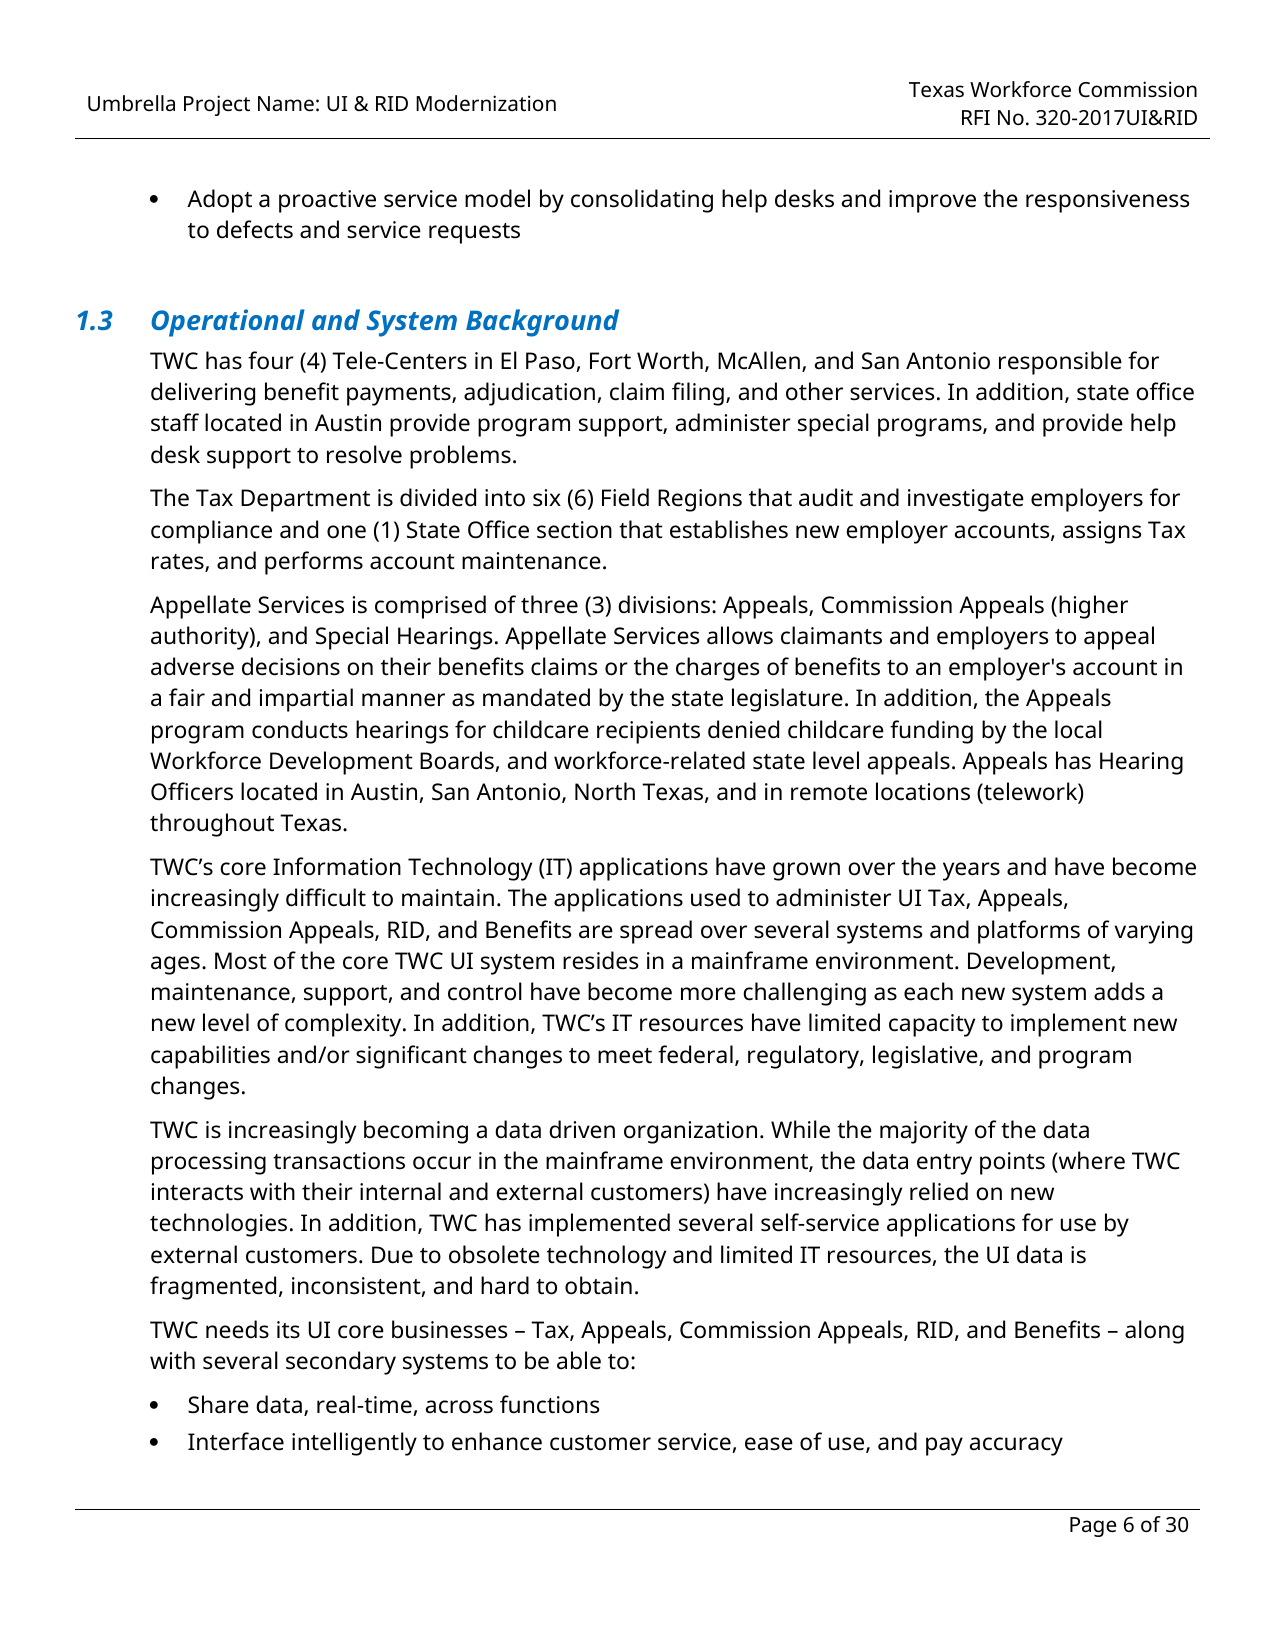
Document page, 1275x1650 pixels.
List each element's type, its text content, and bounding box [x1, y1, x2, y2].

text Share data, real-time, across functions [150, 1388, 1200, 1420]
text TWC’s core Information Technology (IT) applications have grown over the years and have become increasingly difficult to maintain. The applications used to administer UI Tax, Appeals, Commission Appeals, RID, and Benefits are spread over several systems and platforms of varying ages. Most of the core TWC UI system resides in a mainframe environment. Development, maintenance, support, and control have become more challenging as each new system adds a new level of complexity. In addition, TWC’s IT resources have limited capacity to implement new capabilities and/or significant changes to meet federal, regulatory, legislative, and program changes. [150, 851, 1200, 1101]
text TWC needs its UI core businesses – Tax, Appeals, Commission Appeals, RID, and Benefits – along with several secondary systems to be able to: [150, 1313, 1200, 1376]
text Adopt a proactive service model by consolidating help desks and improve the responsiveness to defects and service requests [150, 183, 1200, 245]
text TWC has four (4) Tele-Centers in El Paso, Fort Worth, McAllen, and San Antonio responsible for delivering benefit payments, adjudication, claim filing, and other services. In addition, state office staff located in Austin provide program support, administer special programs, and provide help desk support to resolve problems. [150, 345, 1200, 470]
subtitle 1.3 Operational and System Background [75, 302, 1200, 338]
text The Tax Department is divided into six (6) Field Regions that audit and investigate employers for compliance and one (1) State Office section that establishes new employer accounts, assigns Tax rates, and performs account maintenance. [150, 482, 1200, 576]
text TWC is increasingly becoming a data driven organization. While the majority of the data processing transactions occur in the mainframe environment, the data entry points (where TWC interacts with their internal and external customers) have increasingly relied on new technologies. In addition, TWC has implemented several self-service applications for use by external customers. Due to obsolete technology and limited IT resources, the UI data is fragmented, inconsistent, and hard to obtain. [150, 1113, 1200, 1301]
text Interface intelligently to enhance customer service, ease of use, and pay accuracy [150, 1426, 1200, 1457]
text Appellate Services is comprised of three (3) divisions: Appeals, Commission Appeals (higher authority), and Special Hearings. Appellate Services allows claimants and employers to appeal adverse decisions on their benefits claims or the charges of benefits to an employer's account in a fair and impartial manner as mandated by the state legislature. In addition, the Appeals program conducts hearings for childcare recipients denied childcare funding by the local Workforce Development Boards, and workforce-related state level appeals. Appeals has Hearing Officers located in Austin, San Antonio, North Texas, and in remote locations (telework) throughout Texas. [150, 588, 1200, 838]
